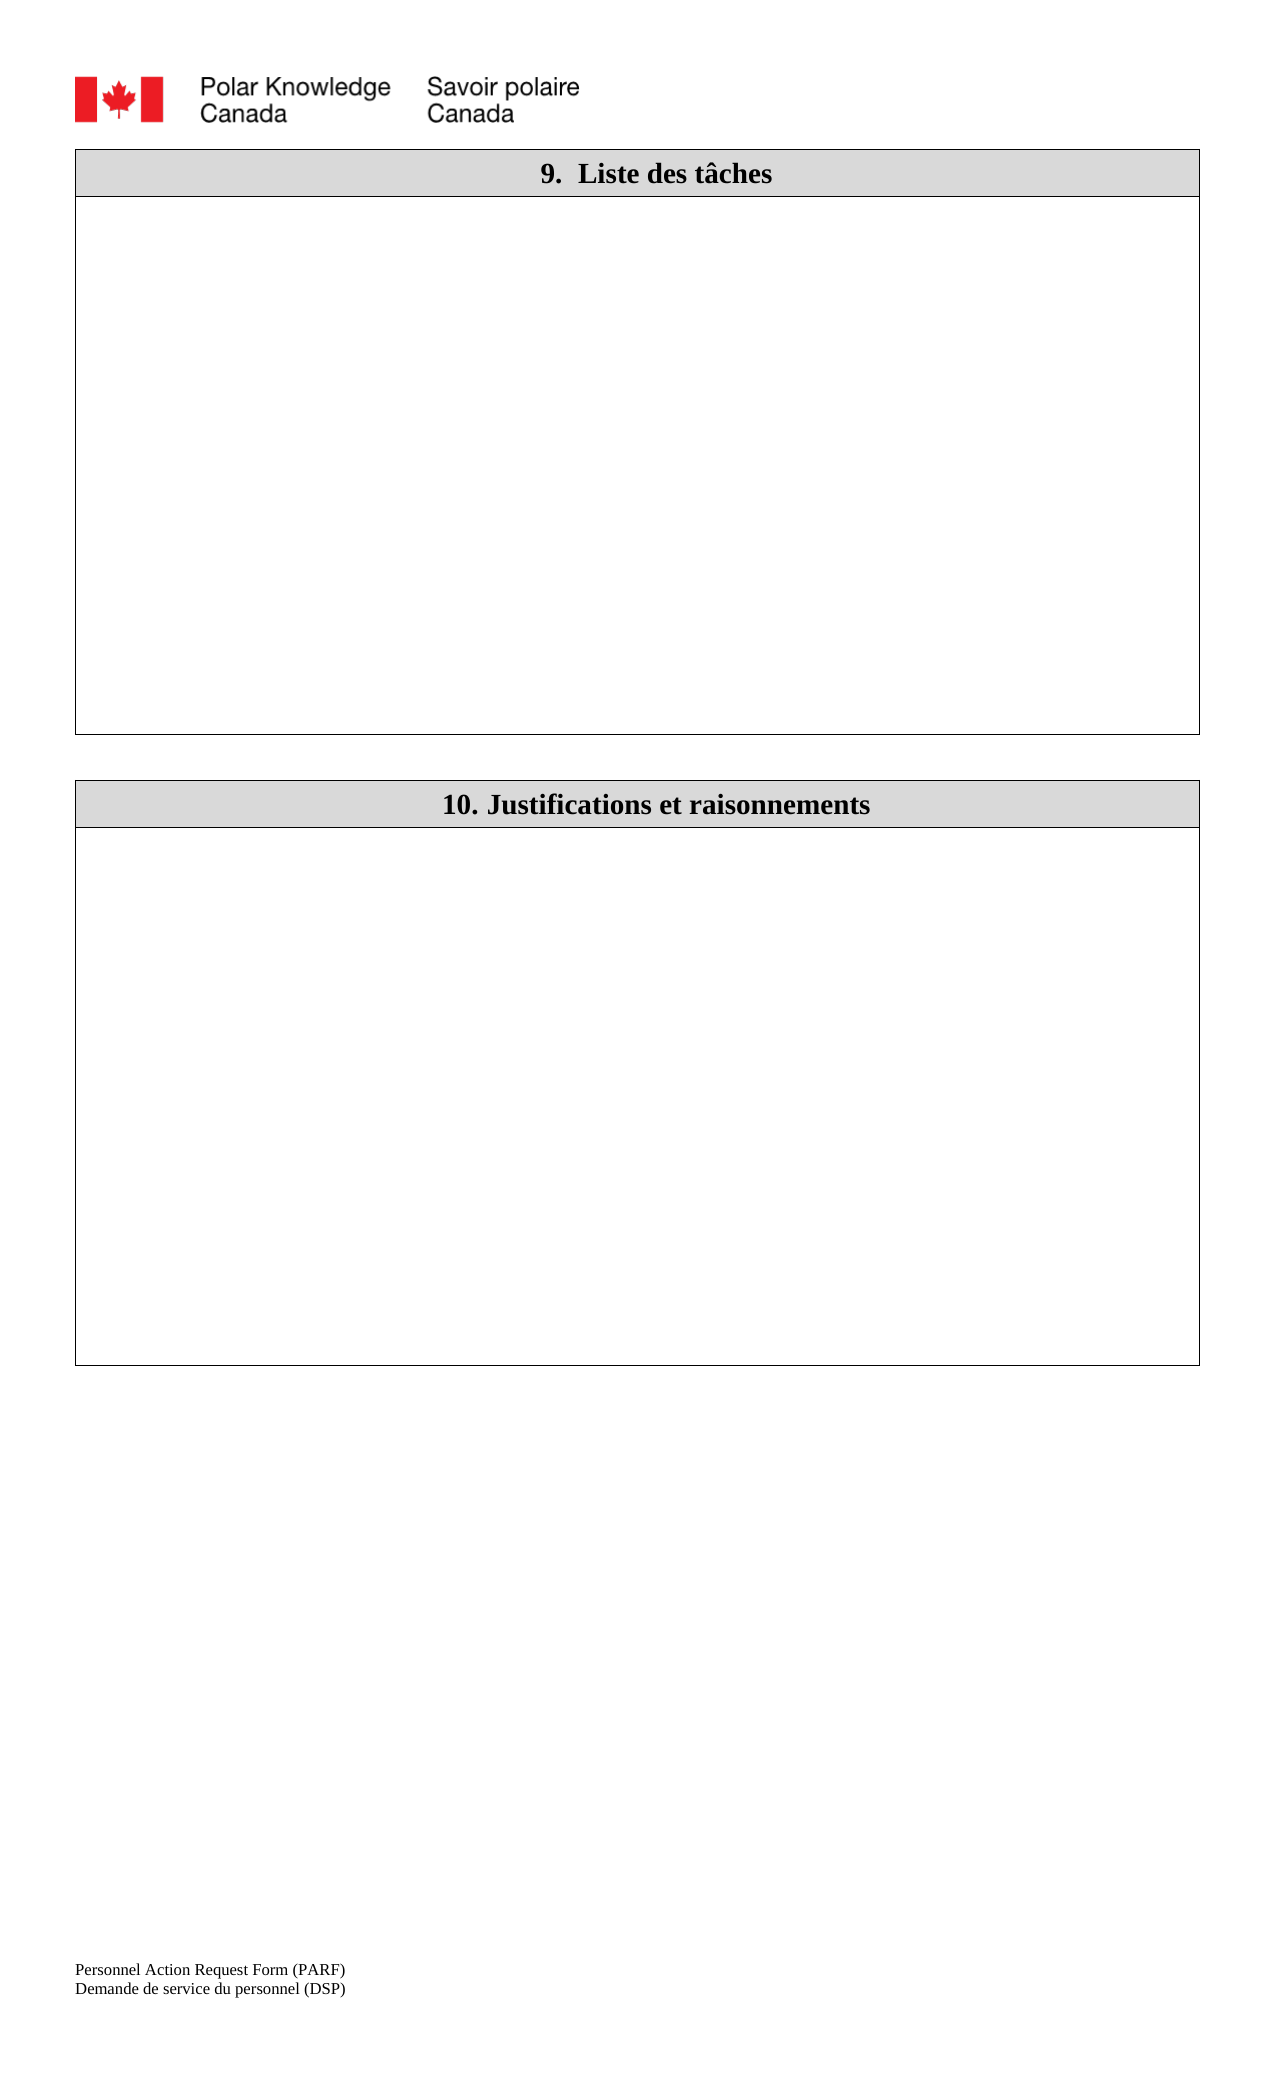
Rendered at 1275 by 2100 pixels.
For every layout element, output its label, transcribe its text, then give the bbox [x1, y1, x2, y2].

table_header Liste des tâches [76, 150, 1199, 196]
table_cell [76, 828, 1199, 1364]
picture [75, 73, 594, 130]
table_header Justifications et raisonnements [76, 781, 1199, 827]
table_cell [76, 197, 1199, 734]
